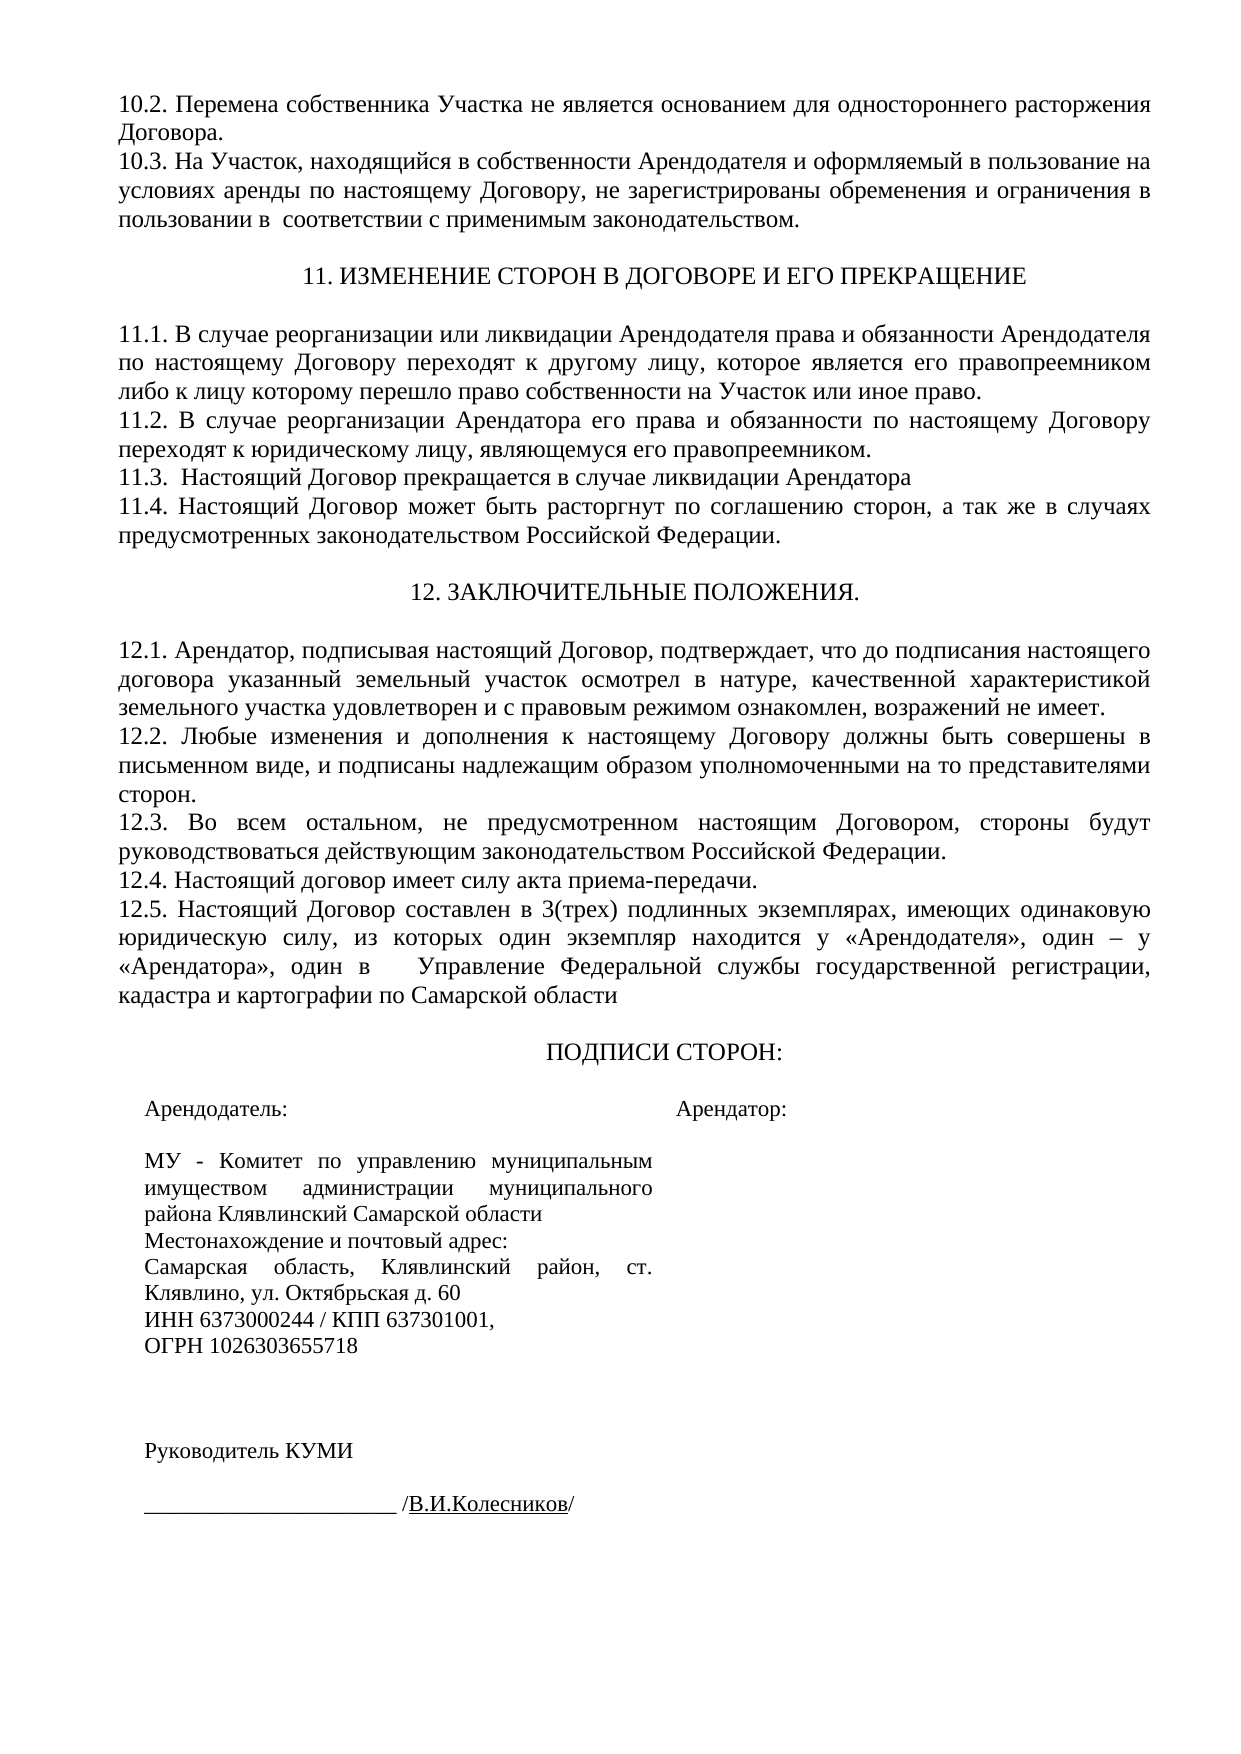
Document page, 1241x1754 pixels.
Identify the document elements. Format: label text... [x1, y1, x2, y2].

text ПОДПИСИ СТОРОН: [118, 1037, 1152, 1066]
table_header Арендодатель: МУ - Комитет по управлению муниципальным имуществом администрации муниципального района Клявлинский Самарской области Местонахождение и почтовый адрес: Самарская область, Клявлинский район, ст. Клявлино, ул. Октябрьская д. 60 ИНН 6373000244 / КПП 637301001, ОГРН 1026303655718 Руководитель КУМИ ______________________ /В.И.Колесников/ [133, 1066, 664, 1517]
text 11.3. Настоящий Договор прекращается в случае ликвидации Арендатора [118, 462, 1152, 491]
text 11. ИЗМЕНЕНИЕ СТОРОН В ДОГОВОРЕ И ЕГО ПРЕКРАЩЕНИЕ [118, 261, 1152, 290]
text 12.2. Любые изменения и дополнения к настоящему Договору должны быть совершены в письменном виде, и подписаны надлежащим образом уполномоченными на то представителями сторон. [118, 721, 1152, 807]
text 12.5. Настоящий Договор составлен в 3(трех) подлинных экземплярах, имеющих одинаковую юридическую силу, из которых один экземпляр находится у «Арендодателя», один – у «Арендатора», один в Управление Федеральной службы государственной регистрации, кадастра и картографии по Самарской области [118, 894, 1152, 1009]
text 11.4. Настоящий Договор может быть расторгнут по соглашению сторон, а так же в случаях предусмотренных законодательством Российской Федерации. [118, 491, 1152, 549]
text 12.4. Настоящий договор имеет силу акта приема-передачи. [118, 865, 1152, 894]
text 11.2. В случае реорганизации Арендатора его права и обязанности по настоящему Договору переходят к юридическому лицу, являющемуся его правопреемником. [118, 405, 1152, 462]
table_header Арендатор: [664, 1066, 1163, 1517]
text 10.2. Перемена собственника Участка не является основанием для одностороннего расторжения Договора. [118, 89, 1152, 146]
text 12.3. Во всем остальном, не предусмотренном настоящим Договором, стороны будут руководствоваться действующим законодательством Российской Федерации. [118, 807, 1152, 865]
text 10.3. На Участок, находящийся в собственности Арендодателя и оформляемый в пользование на условиях аренды по настоящему Договору, не зарегистрированы обременения и ограничения в пользовании в соответствии с применимым законодательством. [118, 146, 1152, 232]
text 12.1. Арендатор, подписывая настоящий Договор, подтверждает, что до подписания настоящего договора указанный земельный участок осмотрел в натуре, качественной характеристикой земельного участка удовлетворен и с правовым режимом ознакомлен, возражений не имеет. [118, 635, 1152, 721]
text 12. ЗАКЛЮЧИТЕЛЬНЫЕ ПОЛОЖЕНИЯ. [59, 577, 1152, 606]
text 11.1. В случае реорганизации или ликвидации Арендодателя права и обязанности Арендодателя по настоящему Договору переходят к другому лицу, которое является его правопреемником либо к лицу которому перешло право собственности на Участок или иное право. [118, 319, 1152, 405]
